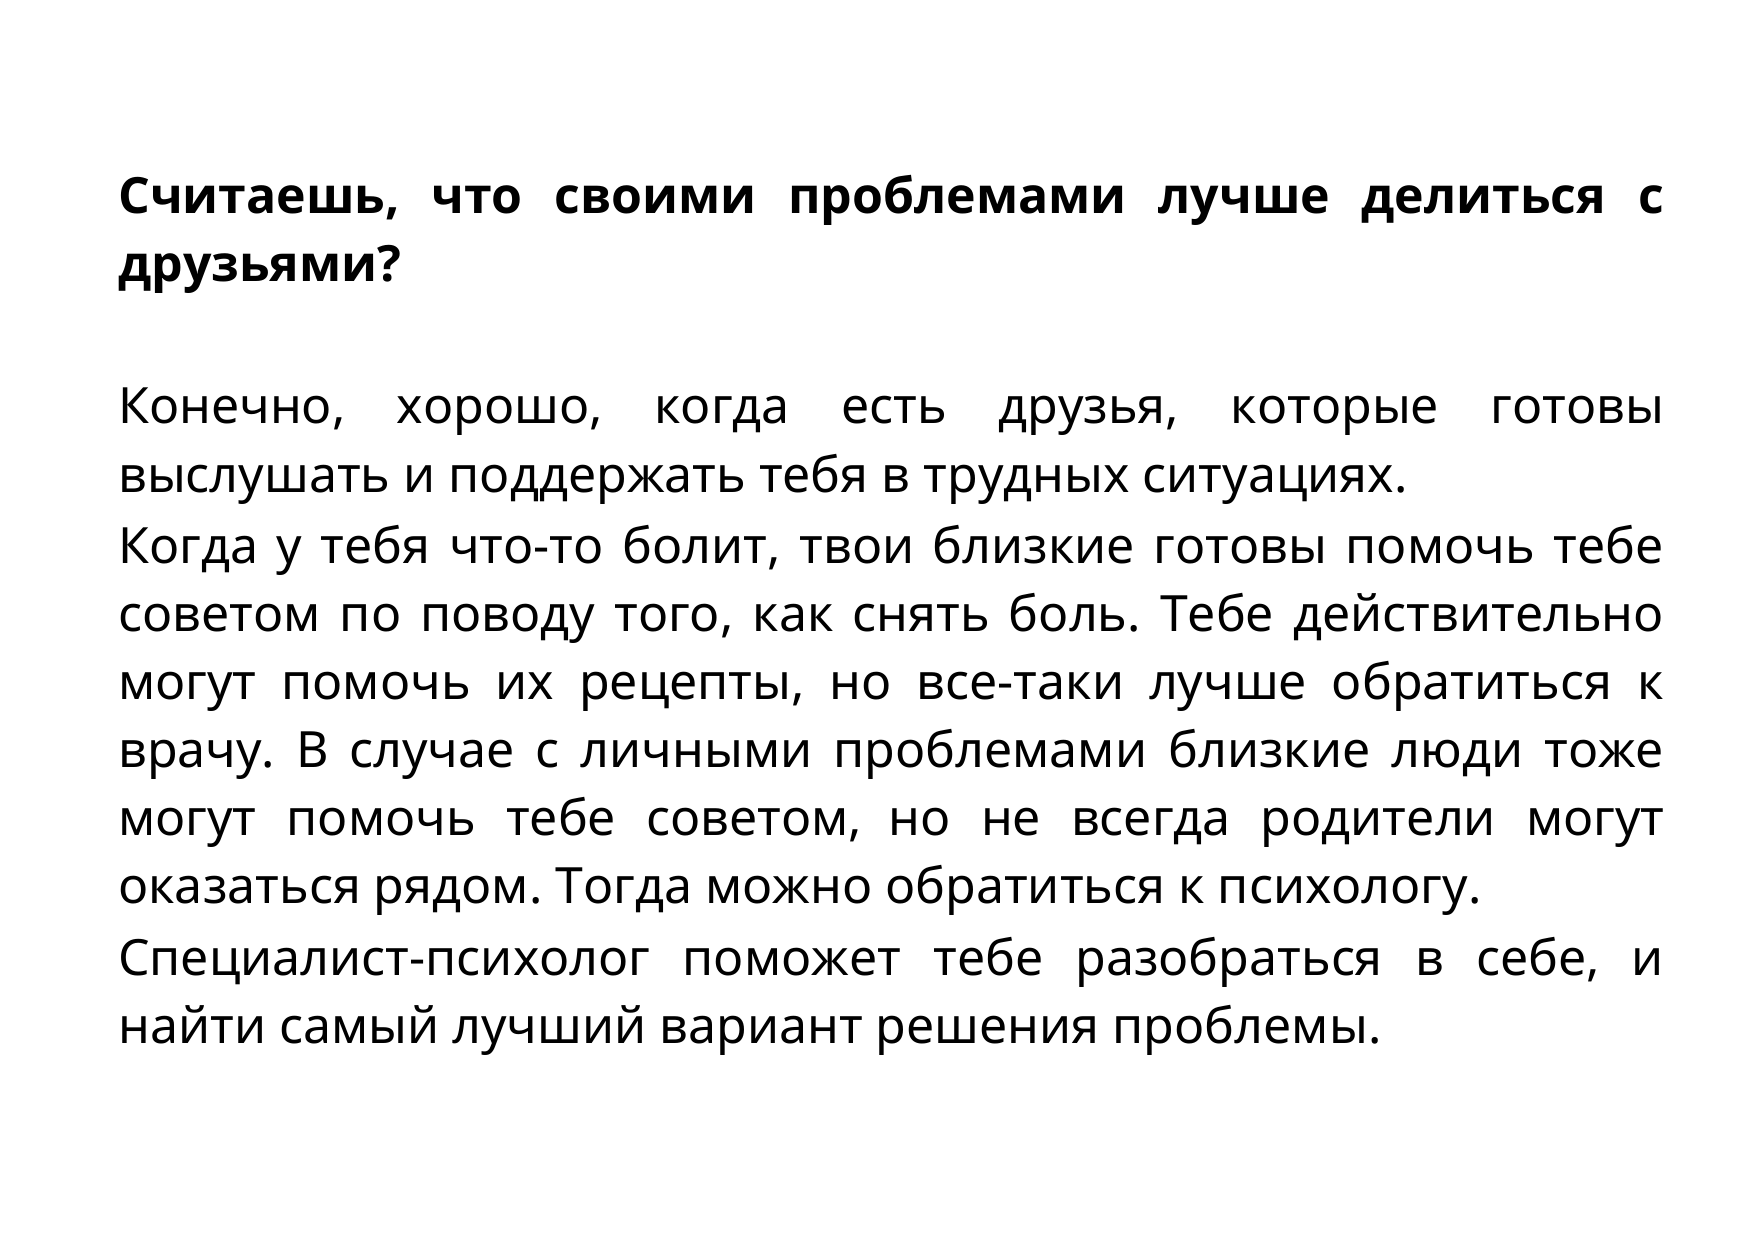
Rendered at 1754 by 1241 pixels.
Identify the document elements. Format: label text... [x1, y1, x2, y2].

text Считаешь, что своими проблемами лучше делиться с друзьями? [118, 160, 1665, 296]
text Когда у тебя что-то болит, твои близкие готовы помочь тебе советом по поводу того, как снять боль. Тебе действительно могут помочь их рецепты, но все-таки лучше обратиться к врачу. В случае с личными проблемами близкие люди тоже могут помочь тебе советом, но не всегда родители могут оказаться рядом. Тогда можно обратиться к психологу. [118, 510, 1665, 919]
text Конечно, хорошо, когда есть друзья, которые готовы выслушать и поддержать тебя в трудных ситуациях. [118, 371, 1665, 507]
text Специалист-психолог поможет тебе разобраться в себе, и найти самый лучший вариант решения проблемы. [118, 922, 1665, 1058]
